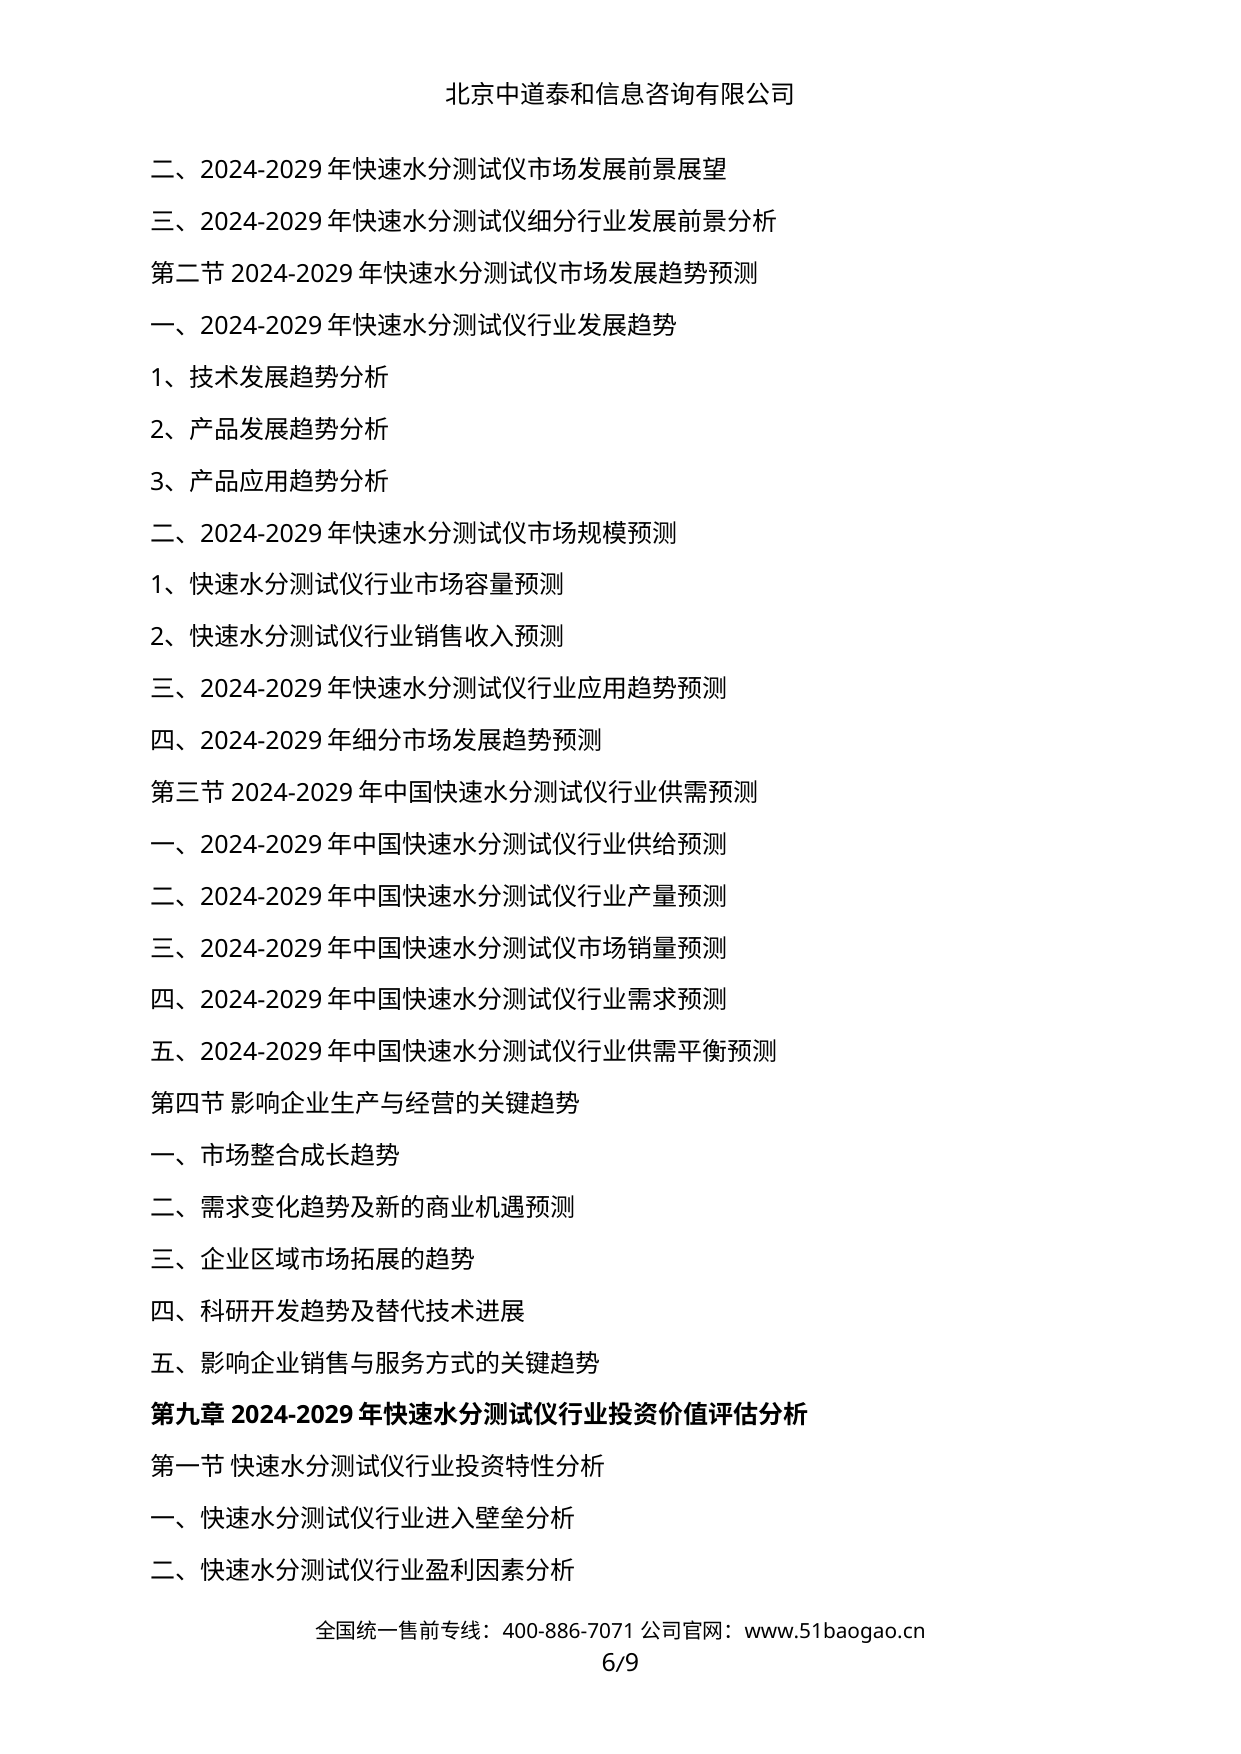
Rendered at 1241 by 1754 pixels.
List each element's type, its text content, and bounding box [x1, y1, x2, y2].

text 四、2024-2029年中国快速水分测试仪行业需求预测 [150, 980, 1090, 1016]
text 2、产品发展趋势分析 [150, 409, 1090, 446]
text 2、快速水分测试仪行业销售收入预测 [150, 617, 1090, 653]
text 四、2024-2029年细分市场发展趋势预测 [150, 721, 1090, 757]
text 二、需求变化趋势及新的商业机遇预测 [150, 1187, 1090, 1224]
text 第一节 快速水分测试仪行业投资特性分析 [150, 1447, 1090, 1483]
text 二、2024-2029年快速水分测试仪市场发展前景展望 [150, 150, 1090, 186]
text 二、快速水分测试仪行业盈利因素分析 [150, 1551, 1090, 1587]
text 二、2024-2029年快速水分测试仪市场规模预测 [150, 513, 1090, 549]
text 3、产品应用趋势分析 [150, 461, 1090, 497]
text 四、科研开发趋势及替代技术进展 [150, 1291, 1090, 1327]
text 第九章 2024-2029年快速水分测试仪行业投资价值评估分析 [150, 1395, 1090, 1431]
text 三、2024-2029年中国快速水分测试仪市场销量预测 [150, 928, 1090, 964]
text 第二节 2024-2029年快速水分测试仪市场发展趋势预测 [150, 254, 1090, 290]
text 一、快速水分测试仪行业进入壁垒分析 [150, 1499, 1090, 1535]
text 1、技术发展趋势分析 [150, 357, 1090, 394]
text 五、影响企业销售与服务方式的关键趋势 [150, 1343, 1090, 1379]
text 三、2024-2029年快速水分测试仪细分行业发展前景分析 [150, 202, 1090, 238]
text 五、2024-2029年中国快速水分测试仪行业供需平衡预测 [150, 1032, 1090, 1068]
text 1、快速水分测试仪行业市场容量预测 [150, 565, 1090, 601]
text 第三节 2024-2029年中国快速水分测试仪行业供需预测 [150, 772, 1090, 809]
text 一、2024-2029年快速水分测试仪行业发展趋势 [150, 306, 1090, 342]
text 一、2024-2029年中国快速水分测试仪行业供给预测 [150, 824, 1090, 861]
text 第四节 影响企业生产与经营的关键趋势 [150, 1084, 1090, 1120]
text 三、2024-2029年快速水分测试仪行业应用趋势预测 [150, 669, 1090, 705]
text 三、企业区域市场拓展的趋势 [150, 1239, 1090, 1276]
text 二、2024-2029年中国快速水分测试仪行业产量预测 [150, 876, 1090, 912]
text 一、市场整合成长趋势 [150, 1136, 1090, 1172]
